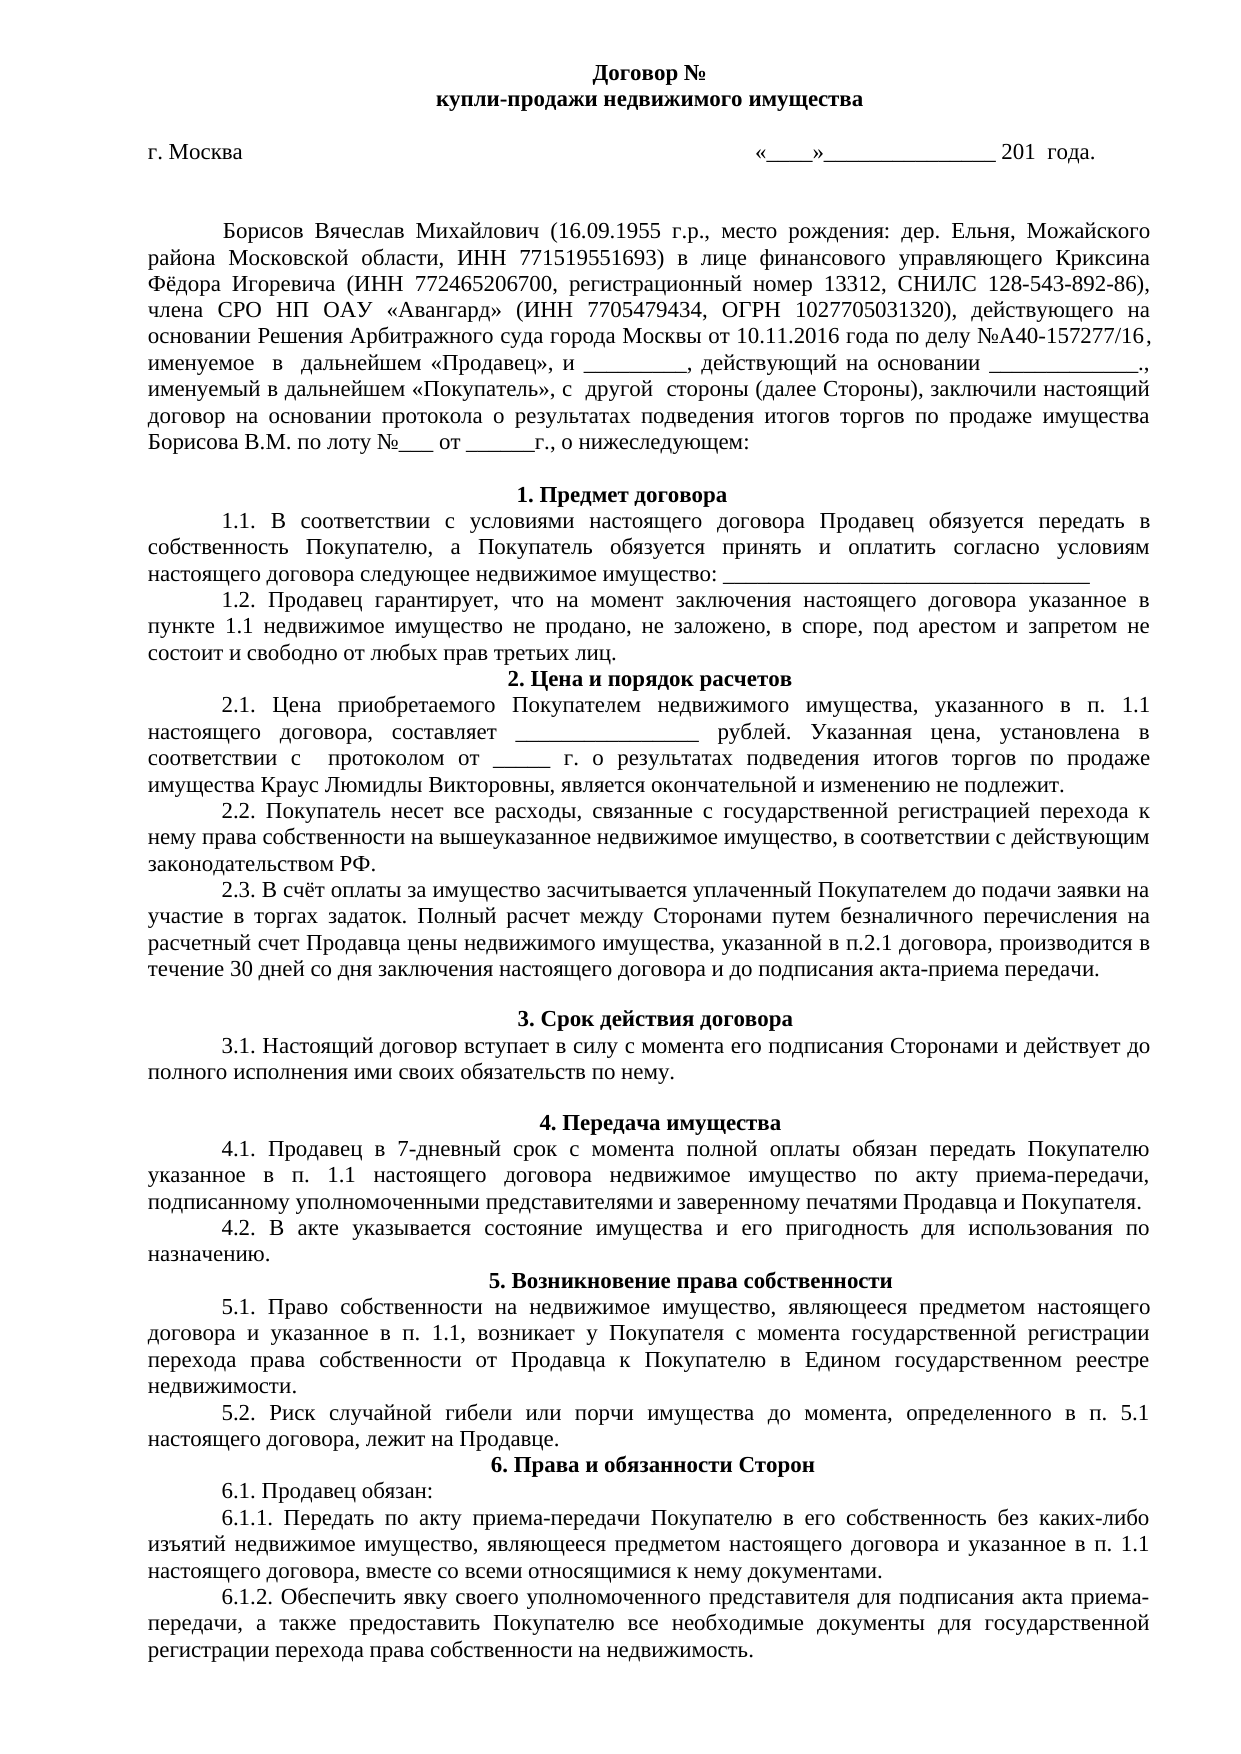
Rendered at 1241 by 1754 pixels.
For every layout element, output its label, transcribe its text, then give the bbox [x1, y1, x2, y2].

text 6.1.2. Обеспечить явку своего уполномоченного представителя для подписания акта приема-передачи, а также предоставить Покупателю все необходимые документы для государственной регистрации перехода права собственности на недвижимость. [148, 1583, 1152, 1662]
text 6. Права и обязанности Сторон [148, 1451, 1152, 1478]
text 6.1. Продавец обязан: [148, 1478, 1152, 1504]
text 2.2. Покупатель несет все расходы, связанные с государственной регистрацией перехода к нему права собственности на вышеуказанное недвижимое имущество, в соответствии с действующим законодательством РФ. [148, 797, 1152, 876]
text 5.1. Право собственности на недвижимое имущество, являющееся предметом настоящего договора и указанное в п. 1.1, возникает у Покупателя с момента государственной регистрации перехода права собственности от Продавца к Покупателю в Едином государственном реестре недвижимости. [148, 1293, 1152, 1398]
text 6.1.1. Передать по акту приема-передачи Покупателю в его собственность без каких-либо изъятий недвижимое имущество, являющееся предметом настоящего договора и указанное в п. 1.1 настоящего договора, вместе со всеми относящимися к нему документами. [148, 1504, 1152, 1583]
text 1.2. Продавец гарантирует, что на момент заключения настоящего договора указанное в пункте 1.1 недвижимое имущество не продано, не заложено, в споре, под арестом и запретом не состоит и свободно от любых прав третьих лиц. [148, 586, 1152, 665]
text 2.1. Цена приобретаемого Покупателем недвижимого имущества, указанного в п. 1.1 настоящего договора, составляет ________________ рублей. Указанная цена, установлена в соответствии с протоколом от _____ г. о результатах подведения итогов торгов по продаже имущества Краус Люмидлы Викторовны, является окончательной и изменению не подлежит. [148, 692, 1152, 797]
text Борисов Вячеслав Михайлович (16.09.1955 г.р., место рождения: дер. Ельня, Можайского района Московской области, ИНН 771519551693) в лице финансового управляющего Криксина Фёдора Игоревича (ИНН 772465206700, регистрационный номер 13312, СНИЛС 128-543-892-86), члена СРО НП ОАУ «Авангард» (ИНН 7705479434, ОГРН 1027705031320), действующего на основании Решения Арбитражного суда города Москвы от 10.11.2016 года по делу №А40-157277/16, именуемое в дальнейшем «Продавец», и _________, действующий на основании _____________., именуемый в дальнейшем «Покупатель», с другой стороны (далее Стороны), заключили настоящий договор на основании протокола о результатах подведения итогов торгов по продаже имущества Борисова В.М. по лоту №___ от ______г., о нижеследующем: [148, 217, 1152, 454]
text Договор № [148, 59, 1152, 85]
text 5.2. Риск случайной гибели или порчи имущества до момента, определенного в п. 5.1 настоящего договора, лежит на Продавце. [148, 1398, 1152, 1451]
text 3.1. Настоящий договор вступает в силу с момента его подписания Сторонами и действует до полного исполнения ими своих обязательств по нему. [148, 1032, 1152, 1084]
text 1. Предмет договора [516, 481, 1152, 507]
text 3. Срок действия договора [148, 1006, 1152, 1032]
text 4.2. В акте указывается состояние имущества и его пригодность для использования по назначению. [148, 1214, 1152, 1267]
text 2. Цена и порядок расчетов [148, 665, 1152, 692]
text 1.1. В соответствии с условиями настоящего договора Продавец обязуется передать в собственность Покупателю, а Покупатель обязуется принять и оплатить согласно условиям настоящего договора следующее недвижимое имущество: ________________________________ [148, 507, 1152, 586]
text купли-продажи недвижимого имущества [148, 85, 1152, 112]
text 4. Передача имущества [443, 1109, 1152, 1135]
text 4.1. Продавец в 7-дневный срок с момента полной оплаты обязан передать Покупателю указанное в п. 1.1 настоящего договора недвижимое имущество по акту приема-передачи, подписанному уполномоченными представителями и заверенному печатями Продавца и Покупателя. [148, 1135, 1152, 1214]
text 2.3. В счёт оплаты за имущество засчитывается уплаченный Покупателем до подачи заявки на участие в торгах задаток. Полный расчет между Сторонами путем безналичного перечисления на расчетный счет Продавца цены недвижимого имущества, указанной в п.2.1 договора, производится в течение 30 дней со дня заключения настоящего договора и до подписания акта-приема передачи. [148, 876, 1152, 981]
text г. Москва «____»_______________ 201 года. [148, 138, 1152, 164]
text 5. Возникновение права собственности [443, 1267, 1152, 1293]
